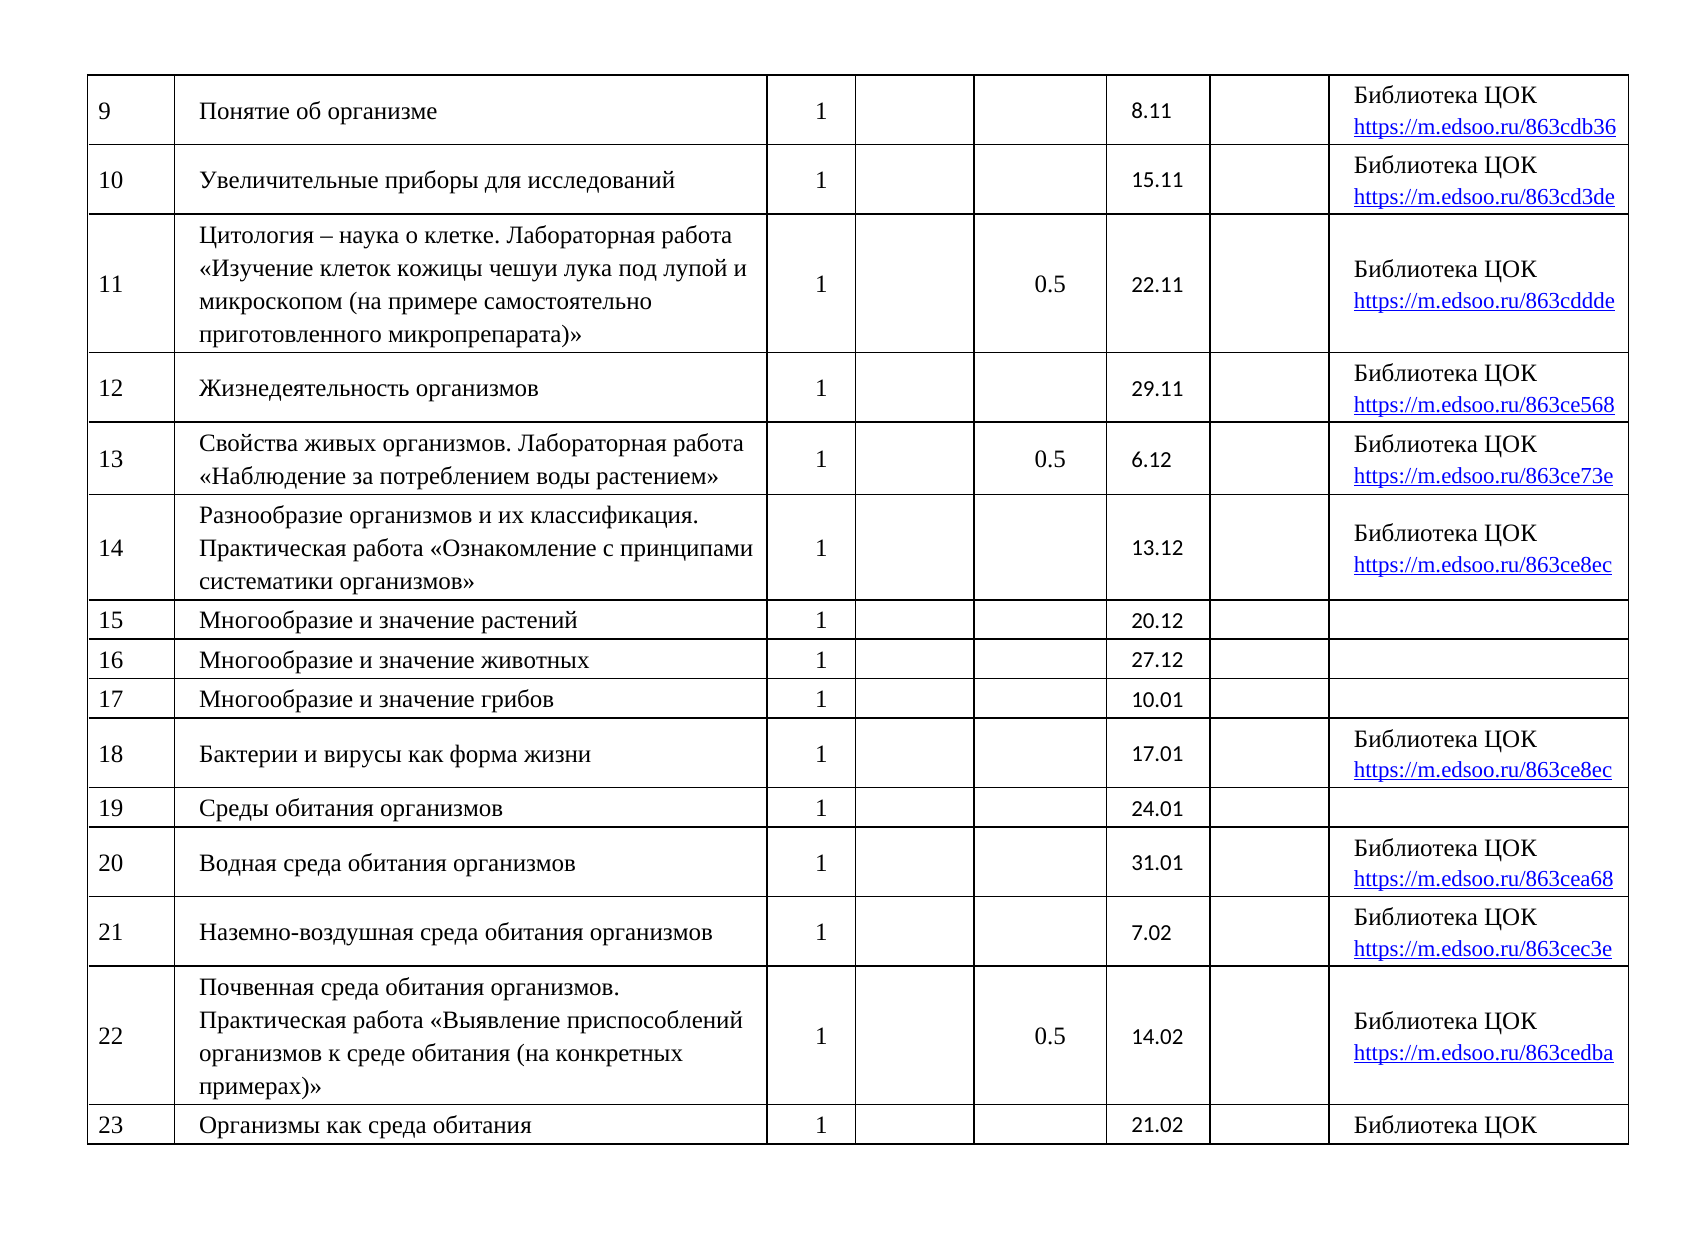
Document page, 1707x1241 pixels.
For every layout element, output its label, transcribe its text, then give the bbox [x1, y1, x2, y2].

table_cell 19 [88, 788, 174, 826]
table_cell [856, 215, 973, 351]
table_cell 13.12 [1107, 495, 1209, 599]
table_cell [856, 828, 973, 896]
table_cell 16 [88, 639, 174, 678]
table_cell 1 [768, 215, 855, 351]
table_cell Библиотека ЦОК https://m.edsoo.ru/863ce73e [1330, 423, 1628, 493]
table_cell [975, 719, 1106, 787]
table_cell [1211, 353, 1328, 421]
table_cell 0.5 [975, 967, 1106, 1103]
table_cell [1211, 967, 1328, 1103]
table_cell [856, 601, 973, 638]
table_cell [856, 788, 973, 826]
table_cell [1330, 679, 1628, 717]
table_cell Разнообразие организмов и их классификация. Практическая работа «Ознакомление с принципами систематики организмов» [175, 495, 766, 599]
table_cell 15.11 [1107, 145, 1209, 213]
table_cell Цитология – наука о клетке. Лабораторная работа «Изучение клеток кожицы чешуи лука под лупой и микроскопом (на примере самостоятельно приготовленного микропрепарата)» [175, 215, 766, 351]
table_cell 1 [768, 679, 855, 717]
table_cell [1330, 1105, 1628, 1143]
table_cell [856, 719, 973, 787]
table_cell 18 [88, 718, 174, 787]
table_cell [856, 640, 973, 678]
table_cell [1211, 76, 1328, 143]
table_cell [175, 1105, 766, 1143]
table_cell [975, 897, 1106, 965]
table_cell [1211, 215, 1328, 351]
table_cell [856, 76, 973, 143]
table_cell Увеличительные приборы для исследований [175, 145, 766, 213]
table_cell Наземно-воздушная среда обитания организмов [175, 897, 766, 965]
table_cell [856, 967, 973, 1103]
table_cell 10 [88, 145, 174, 213]
table_cell Почвенная среда обитания организмов. Практическая работа «Выявление приспособлений организмов к среде обитания (на конкретных примерах)» [175, 967, 766, 1103]
table_cell 1 [768, 145, 855, 213]
table_cell [975, 353, 1106, 421]
table_cell 31.01 [1107, 828, 1209, 896]
table_cell Многообразие и значение растений [175, 601, 766, 638]
table_cell [975, 76, 1106, 143]
table_cell [1330, 788, 1628, 826]
table_cell Библиотека ЦОК https://m.edsoo.ru/863ce8ec [1330, 495, 1628, 599]
table_cell Библиотека ЦОК https://m.edsoo.ru/863ce568 [1330, 353, 1628, 421]
table_cell [856, 679, 973, 717]
table_cell 17.01 [1107, 719, 1209, 787]
table_cell 22.11 [1107, 215, 1209, 351]
table_cell Водная среда обитания организмов [175, 828, 766, 896]
table_cell 1 [768, 897, 855, 965]
table_cell Жизнедеятельность организмов [175, 353, 766, 421]
table_cell [1211, 828, 1328, 896]
table_cell 1 [768, 601, 855, 638]
table_cell [1330, 601, 1628, 638]
table_cell [975, 679, 1106, 717]
table_cell [1330, 640, 1628, 678]
table_cell [856, 145, 973, 213]
table_cell 14.02 [1107, 967, 1209, 1103]
table_cell 11 [88, 214, 174, 351]
table_cell 1 [768, 353, 855, 421]
table_cell [1211, 423, 1328, 493]
table_cell [1211, 1105, 1328, 1143]
table_cell [1211, 495, 1328, 599]
table_cell 1 [768, 495, 855, 599]
table_cell [1211, 897, 1328, 965]
table_cell 17 [88, 679, 174, 717]
table_cell 29.11 [1107, 353, 1209, 421]
table_cell [975, 828, 1106, 896]
table_cell 1 [768, 828, 855, 896]
table_cell Бактерии и вирусы как форма жизни [175, 719, 766, 787]
table_cell [975, 1105, 1106, 1143]
table_cell [975, 640, 1106, 678]
table_cell Среды обитания организмов [175, 788, 766, 826]
table_cell Многообразие и значение животных [175, 640, 766, 678]
table_cell 1 [768, 788, 855, 826]
table_cell [975, 601, 1106, 638]
table_cell Понятие об организме [175, 76, 766, 143]
table_cell 0.5 [975, 423, 1106, 493]
table_cell 1 [768, 423, 855, 493]
table_cell [975, 495, 1106, 599]
table_cell Библиотека ЦОК https://m.edsoo.ru/863cd3de [1330, 145, 1628, 213]
table_cell Библиотека ЦОК https://m.edsoo.ru/863cddde [1330, 215, 1628, 351]
table_cell [1211, 601, 1328, 638]
table_cell [856, 495, 973, 599]
table_cell 24.01 [1107, 788, 1209, 826]
table_cell [1211, 145, 1328, 213]
table_cell Библиотека ЦОК https://m.edsoo.ru/863cec3e [1330, 897, 1628, 965]
table_cell [1211, 679, 1328, 717]
table_cell 7.02 [1107, 897, 1209, 965]
table_cell 13 [88, 422, 174, 493]
table_cell Многообразие и значение грибов [175, 679, 766, 717]
table_cell [856, 353, 973, 421]
table_cell [856, 423, 973, 493]
table_cell 1 [768, 1105, 855, 1143]
table_cell 21.02 [1107, 1105, 1209, 1143]
table_cell 12 [88, 353, 174, 421]
table_cell [975, 788, 1106, 826]
table_cell Свойства живых организмов. Лабораторная работа «Наблюдение за потреблением воды растением» [175, 423, 766, 493]
table_cell [1211, 719, 1328, 787]
table_cell [856, 1105, 973, 1143]
table_cell 22 [88, 966, 174, 1103]
table_cell [1211, 640, 1328, 678]
table_cell 0.5 [975, 215, 1106, 351]
table_cell 15 [88, 600, 174, 638]
table_cell Библиотека ЦОК https://m.edsoo.ru/863ce8ec [1330, 719, 1628, 787]
table_cell [1211, 788, 1328, 826]
table_cell 20.12 [1107, 601, 1209, 638]
table_cell [856, 897, 973, 965]
table_cell 14 [88, 495, 174, 599]
table_cell 8.11 [1107, 76, 1209, 143]
table_cell 9 [88, 76, 174, 143]
table_cell 10.01 [1107, 679, 1209, 717]
table_cell [975, 145, 1106, 213]
table_cell Библиотека ЦОК https://m.edsoo.ru/863cedba [1330, 967, 1628, 1103]
table_cell Библиотека ЦОК https://m.edsoo.ru/863cea68 [1330, 828, 1628, 896]
table_cell 20 [88, 827, 174, 896]
table_cell 1 [768, 76, 855, 143]
table_cell 23 [88, 1105, 174, 1143]
table_cell 27.12 [1107, 640, 1209, 678]
table_cell 1 [768, 967, 855, 1103]
table_cell 1 [768, 719, 855, 787]
table_cell 1 [768, 640, 855, 678]
table_cell 6.12 [1107, 423, 1209, 493]
table_cell Библиотека ЦОК https://m.edsoo.ru/863cdb36 [1330, 76, 1628, 143]
table_cell 21 [88, 897, 174, 965]
